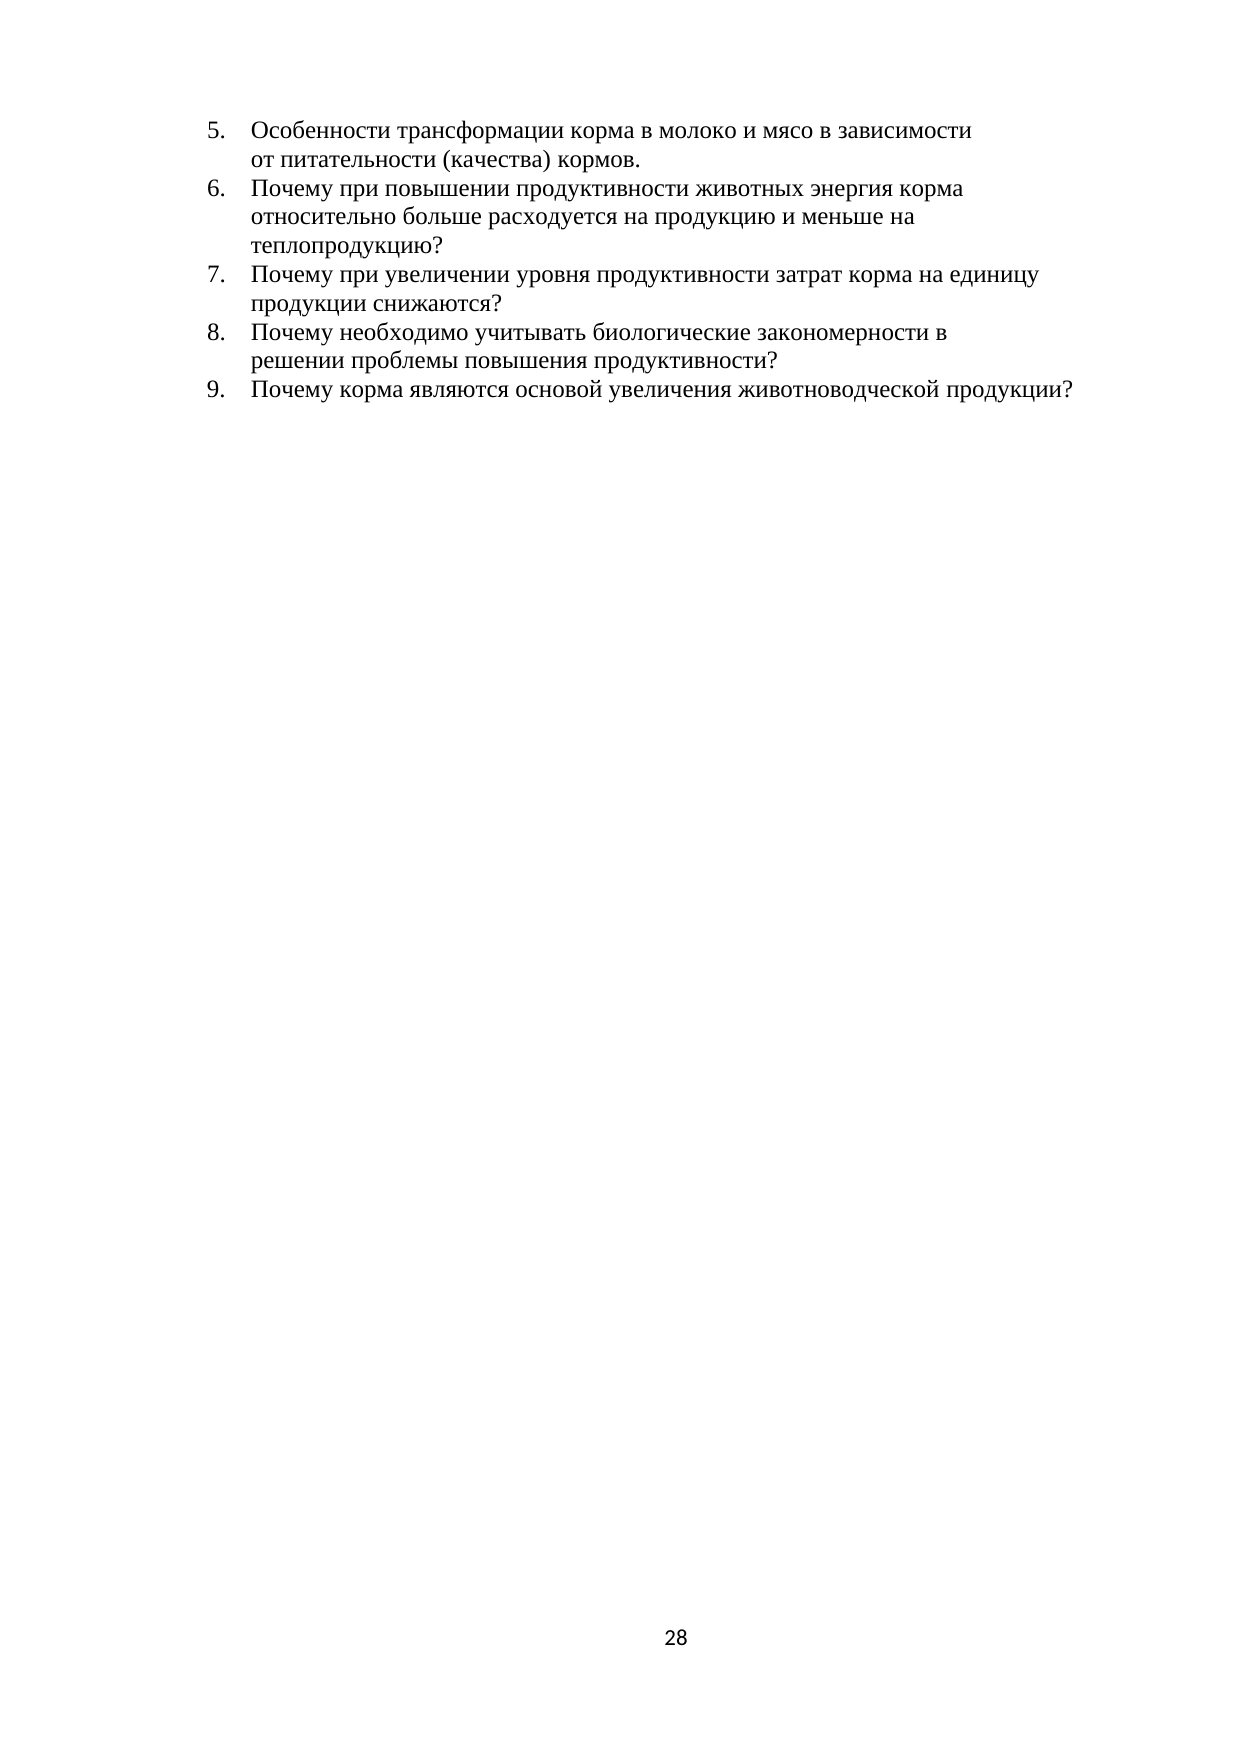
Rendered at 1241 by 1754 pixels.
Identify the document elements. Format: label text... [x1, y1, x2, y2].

list Почему необходимо учитывать биологические закономерности в решении проблемы повышения продуктивности? [207, 317, 1048, 374]
list Почему корма являются основой увеличения животноводческой продукции? [207, 374, 1163, 403]
list Почему при повышении продуктивности животных энергия корма относительно больше расходуется на продукцию и меньше на теплопродукцию? [207, 173, 1114, 259]
list Почему при увеличении уровня продуктивности затрат корма на единицу продукции снижаются? [207, 259, 1039, 317]
list Особенности трансформации корма в молоко и мясо в зависимости от питательности (качества) кормов. [207, 115, 1002, 173]
